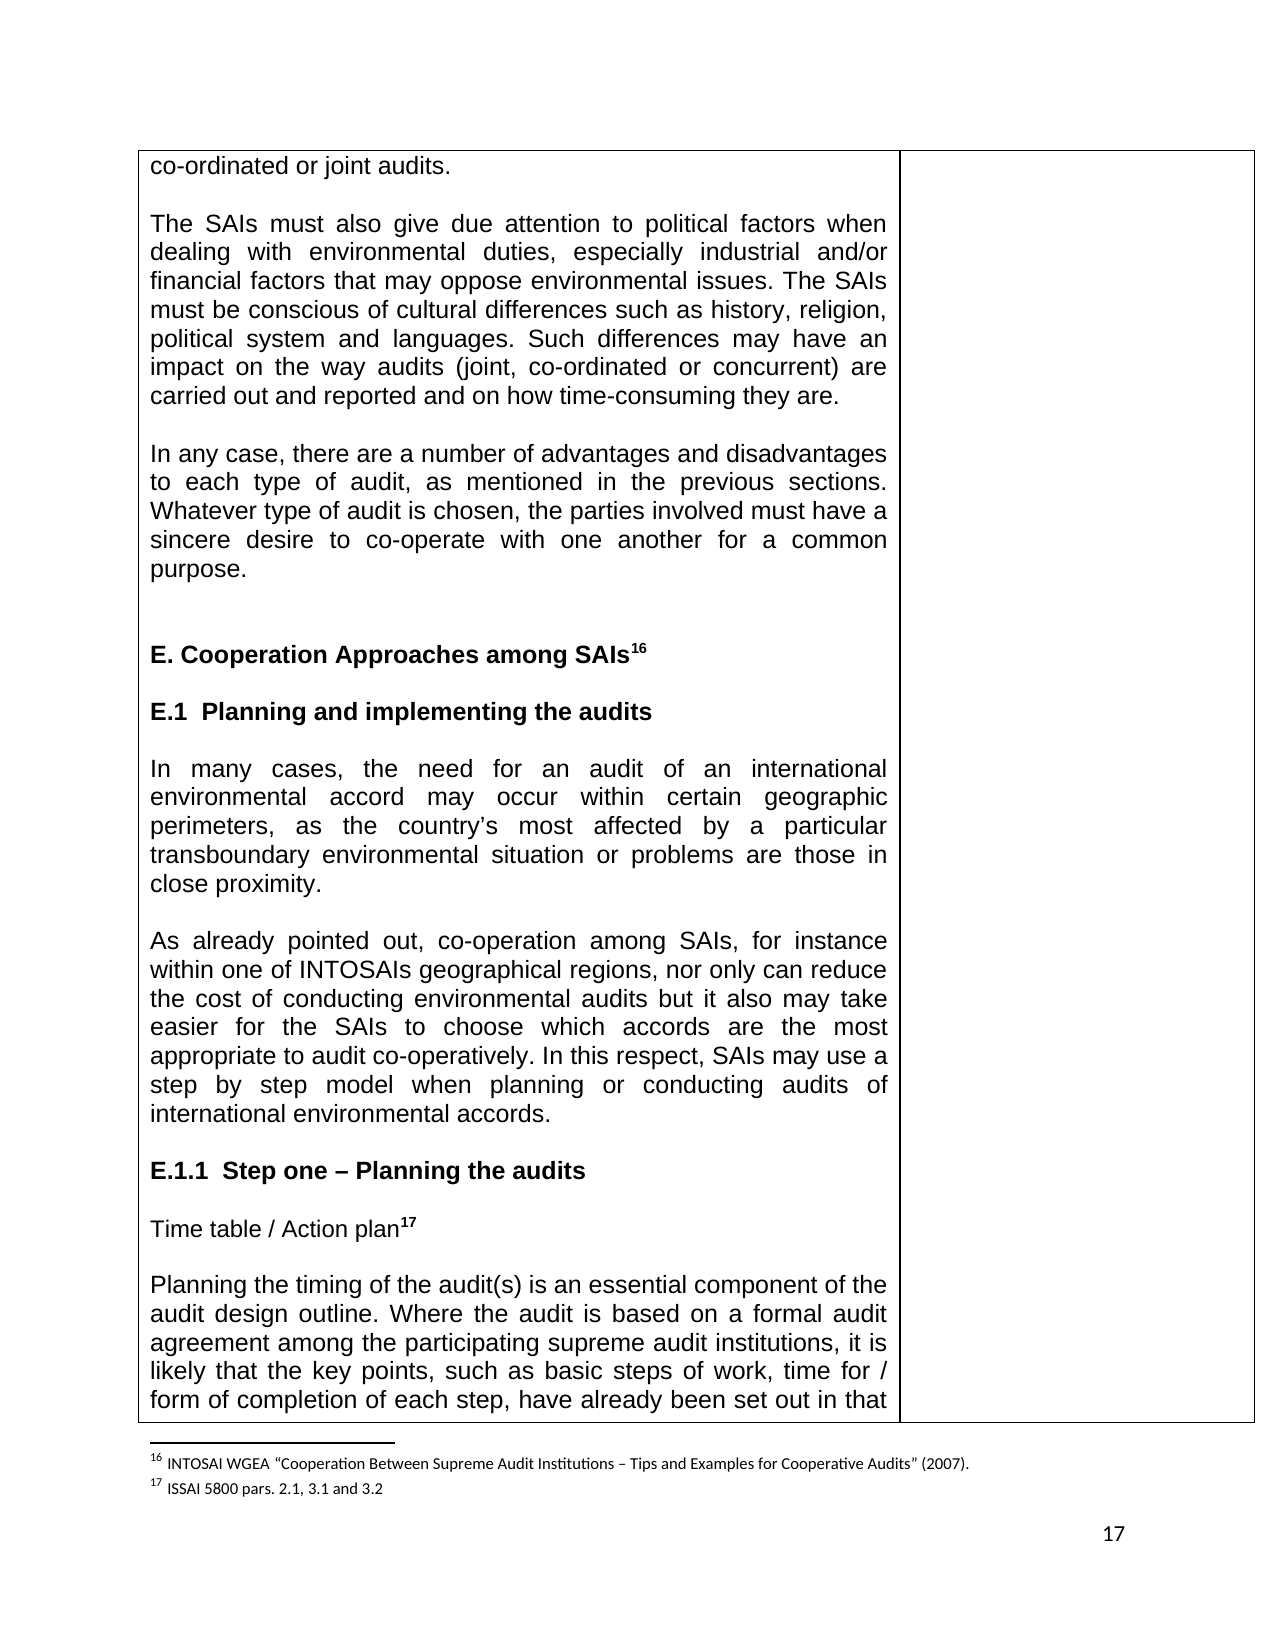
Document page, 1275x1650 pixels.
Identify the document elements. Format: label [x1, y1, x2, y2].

table_cell [901, 151, 1254, 1422]
table_cell [139, 151, 899, 1422]
